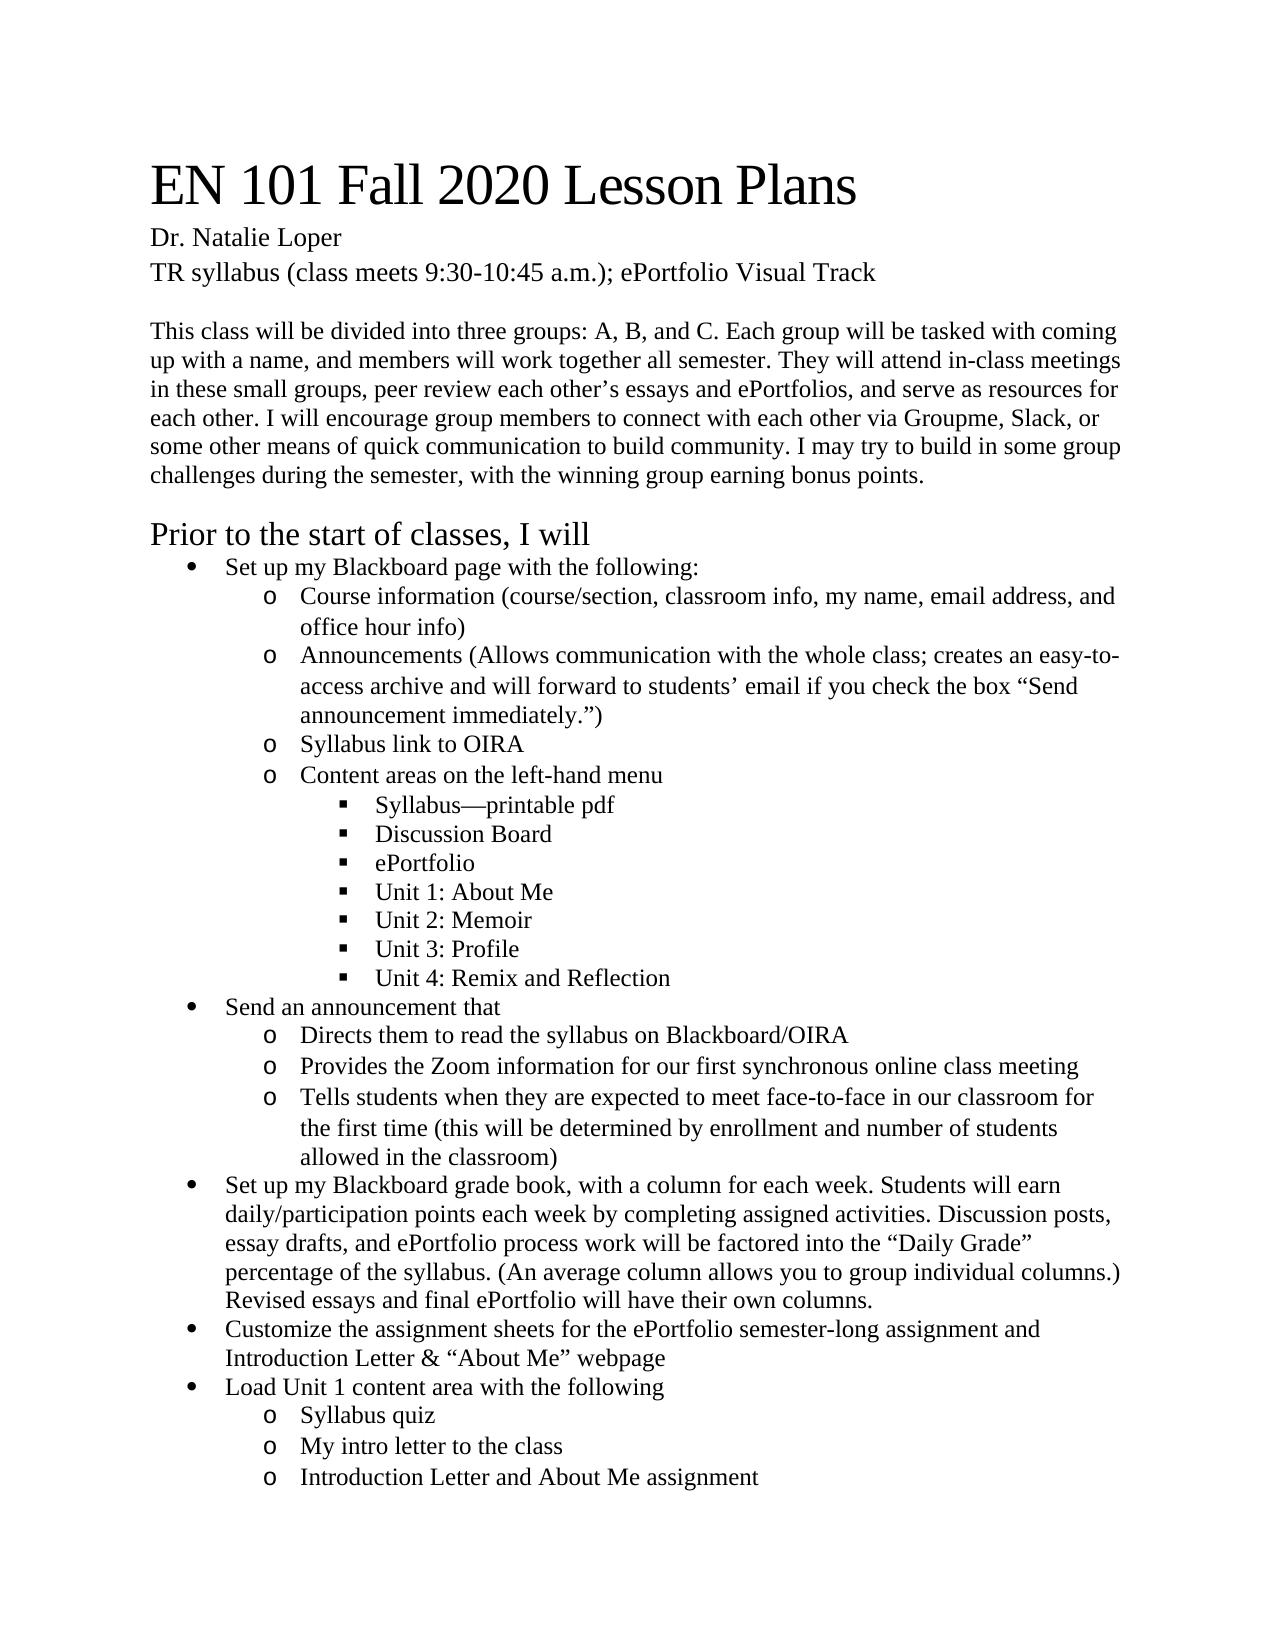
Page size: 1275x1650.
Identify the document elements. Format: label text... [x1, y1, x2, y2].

list Announcements (Allows communication with the whole class; creates an easy-to-access archive and will forward to students’ email if you check the box “Send announcement immediately.”) [262, 641, 1125, 729]
list ePortfolio [337, 848, 1125, 877]
list Unit 1: About Me [337, 877, 1125, 906]
subtitle Dr. Natalie Loper [150, 221, 1125, 252]
list Syllabus—printable pdf [337, 791, 1125, 819]
list Unit 4: Remix and Reflection [337, 963, 1125, 992]
list Content areas on the left-hand menu [262, 760, 1125, 791]
list Set up my Blackboard grade book, with a column for each week. Students will earn daily/participation points each week by completing assigned activities. Discussion posts, essay drafts, and ePortfolio process work will be factored into the “Daily Grade” percentage of the syllabus. (An average column allows you to group individual columns.) Revised essays and final ePortfolio will have their own columns. [187, 1171, 1125, 1314]
text This class will be divided into three groups: A, B, and C. Each group will be tasked with coming up with a name, and members will work together all semester. They will attend in-class meetings in these small groups, peer review each other’s essays and ePortfolios, and serve as resources for each other. I will encourage group members to connect with each other via Groupme, Slack, or some other means of quick communication to build community. I may try to build in some group challenges during the semester, with the winning group earning bonus points. [150, 316, 1125, 489]
subtitle Prior to the start of classes, I will [150, 514, 1125, 552]
title EN 101 Fall 2020 Lesson Plans [150, 150, 1125, 217]
list Syllabus quiz [262, 1401, 1125, 1431]
list Tells students when they are expected to meet face-to-face in our classroom for the first time (this will be determined by enrollment and number of students allowed in the classroom) [262, 1082, 1125, 1171]
list Unit 2: Memoir [337, 906, 1125, 934]
list My intro letter to the class [262, 1431, 1125, 1462]
subtitle TR syllabus (class meets 9:30-10:45 a.m.); ePortfolio Visual Track [150, 257, 1125, 288]
list Customize the assignment sheets for the ePortfolio semester-long assignment and Introduction Letter & “About Me” webpage [187, 1314, 1125, 1372]
list Introduction Letter and About Me assignment [262, 1462, 1125, 1493]
list Discussion Board [337, 819, 1125, 848]
list Set up my Blackboard page with the following: [187, 552, 1125, 581]
list Provides the Zoom information for our first synchronous online class meeting [262, 1051, 1125, 1082]
list Load Unit 1 content area with the following [187, 1372, 1125, 1401]
list Syllabus link to OIRA [262, 729, 1125, 760]
list Directs them to read the syllabus on Blackboard/OIRA [262, 1021, 1125, 1051]
list Course information (course/section, classroom info, my name, email address, and office hour info) [262, 581, 1125, 641]
list Send an announcement that [187, 992, 1125, 1021]
list Unit 3: Profile [337, 934, 1125, 963]
